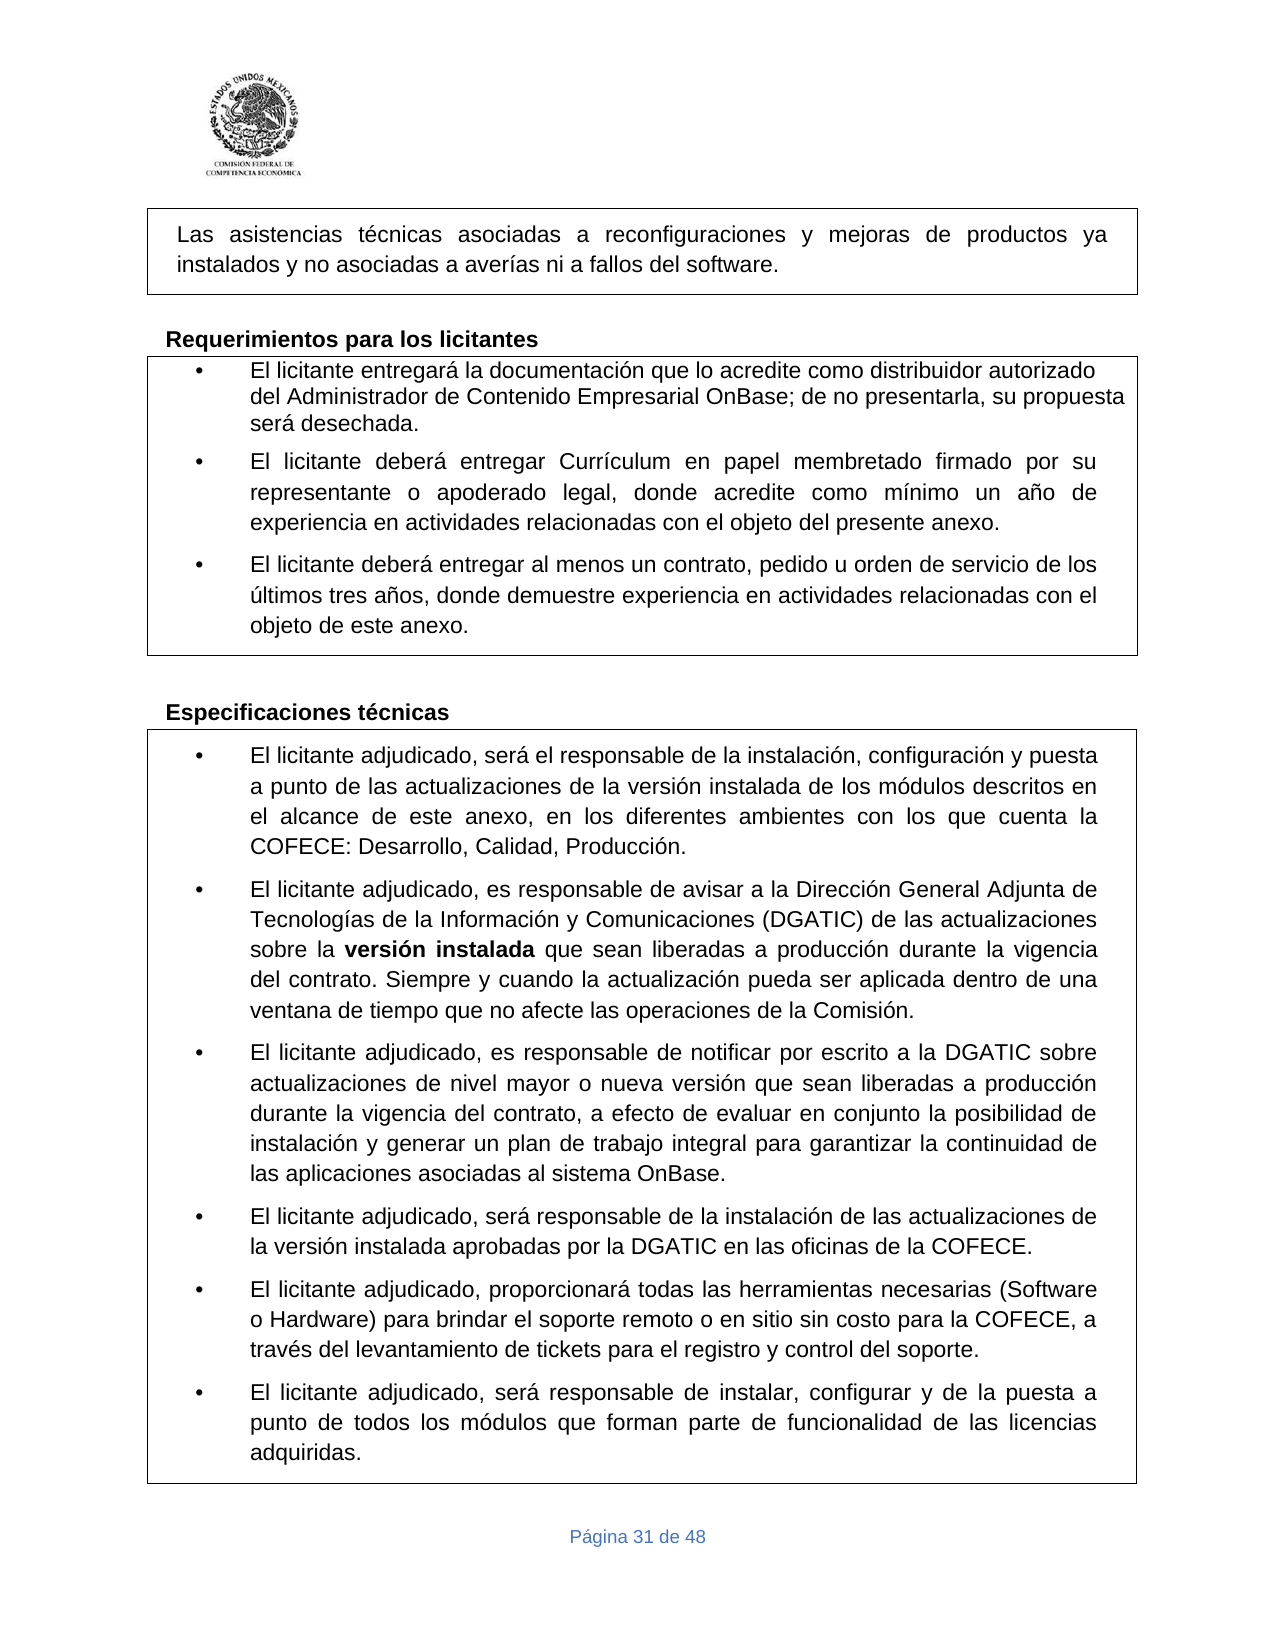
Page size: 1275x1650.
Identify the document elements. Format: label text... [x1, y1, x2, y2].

picture [188, 73, 322, 179]
text Especificaciones técnicas [165, 699, 1098, 725]
table_header El licitante entregará la documentación que lo acredite como distribuidor autorizado del Administrador de Contenido Empresarial OnBase; de no presentarla, su propuesta será desechada. El licitante deberá entregar Currículum en papel membretado firmado por su representante o apoderado legal, donde acredite como mínimo un año de experiencia en actividades relacionadas con el objeto del presente anexo. El licitante deberá entregar al menos un contrato, pedido u orden de servicio de los últimos tres años, donde demuestre experiencia en actividades relacionadas con el objeto de este anexo. [148, 357, 1137, 655]
text Requerimientos para los licitantes [165, 326, 1098, 352]
